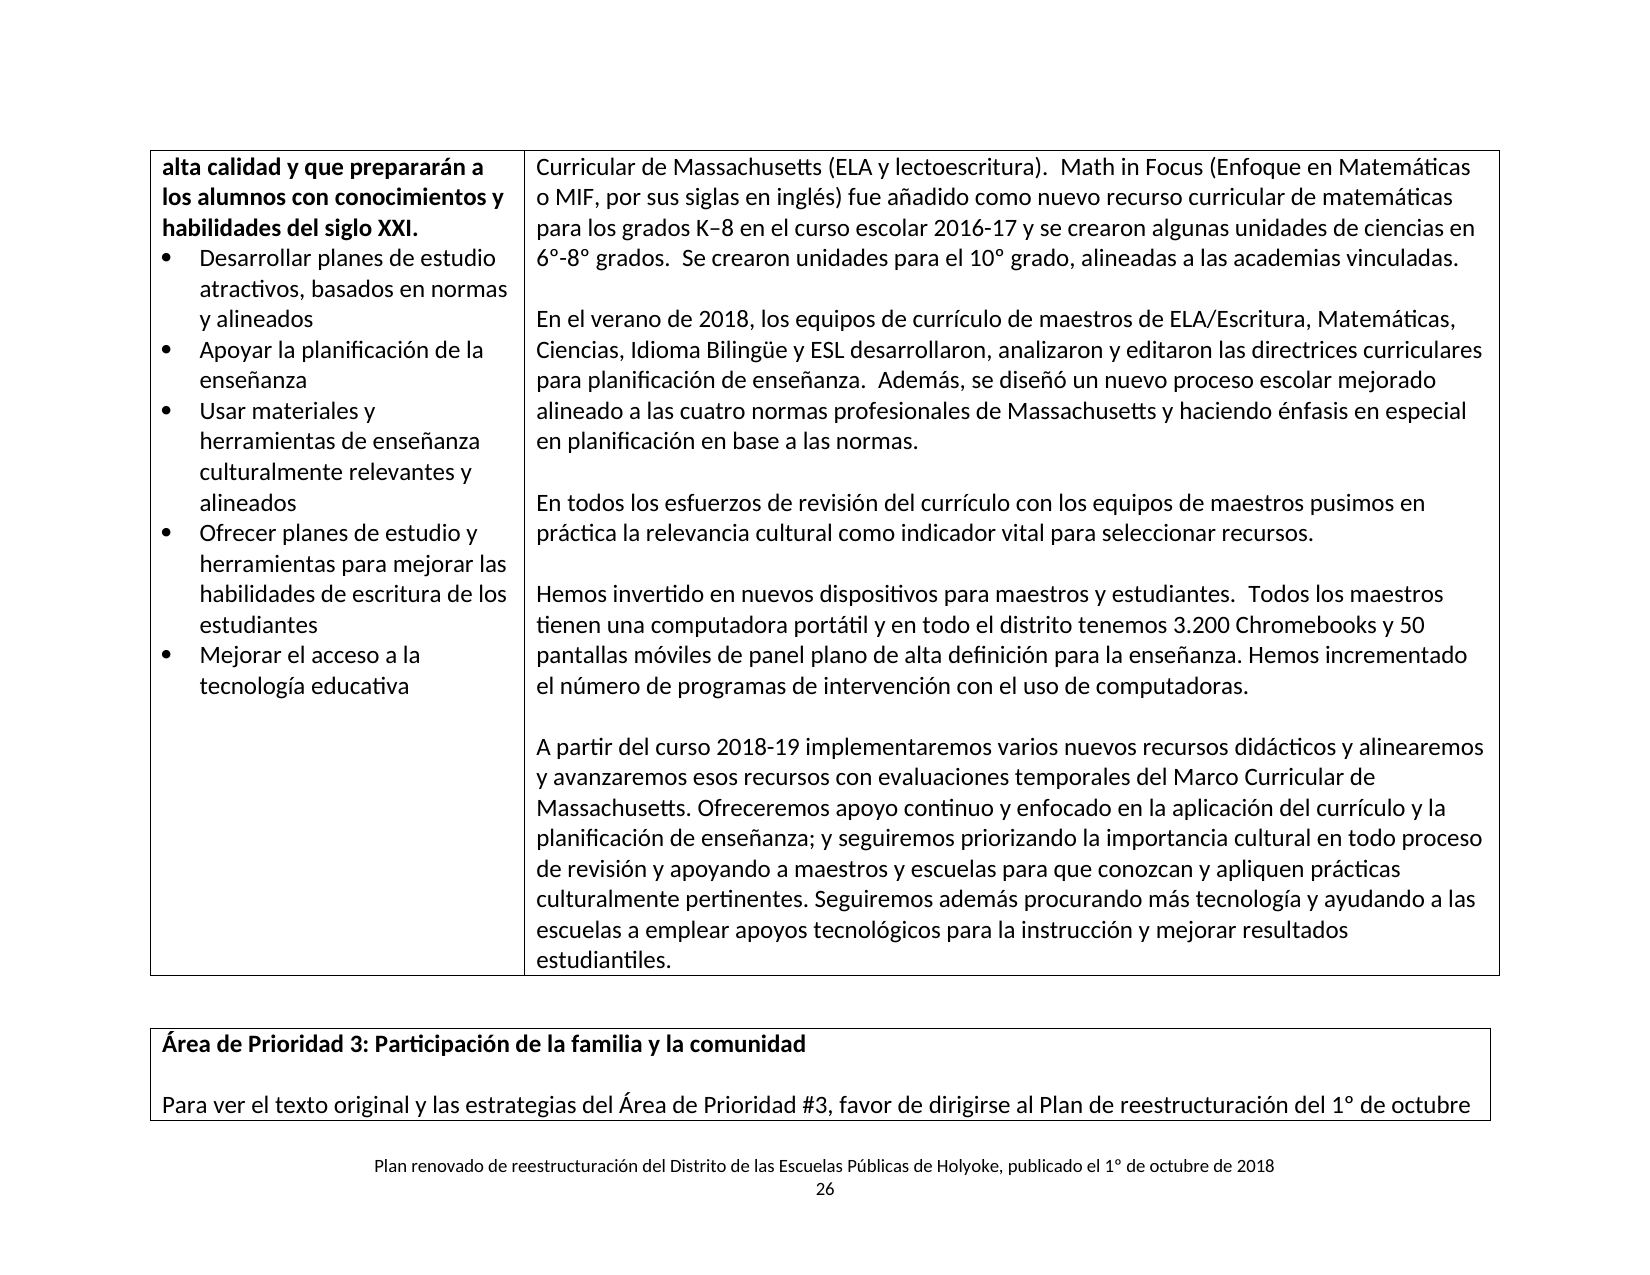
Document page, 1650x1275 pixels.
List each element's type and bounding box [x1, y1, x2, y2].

table_cell [151, 151, 524, 975]
table_cell [525, 151, 1499, 975]
table_header [151, 1029, 1490, 1120]
